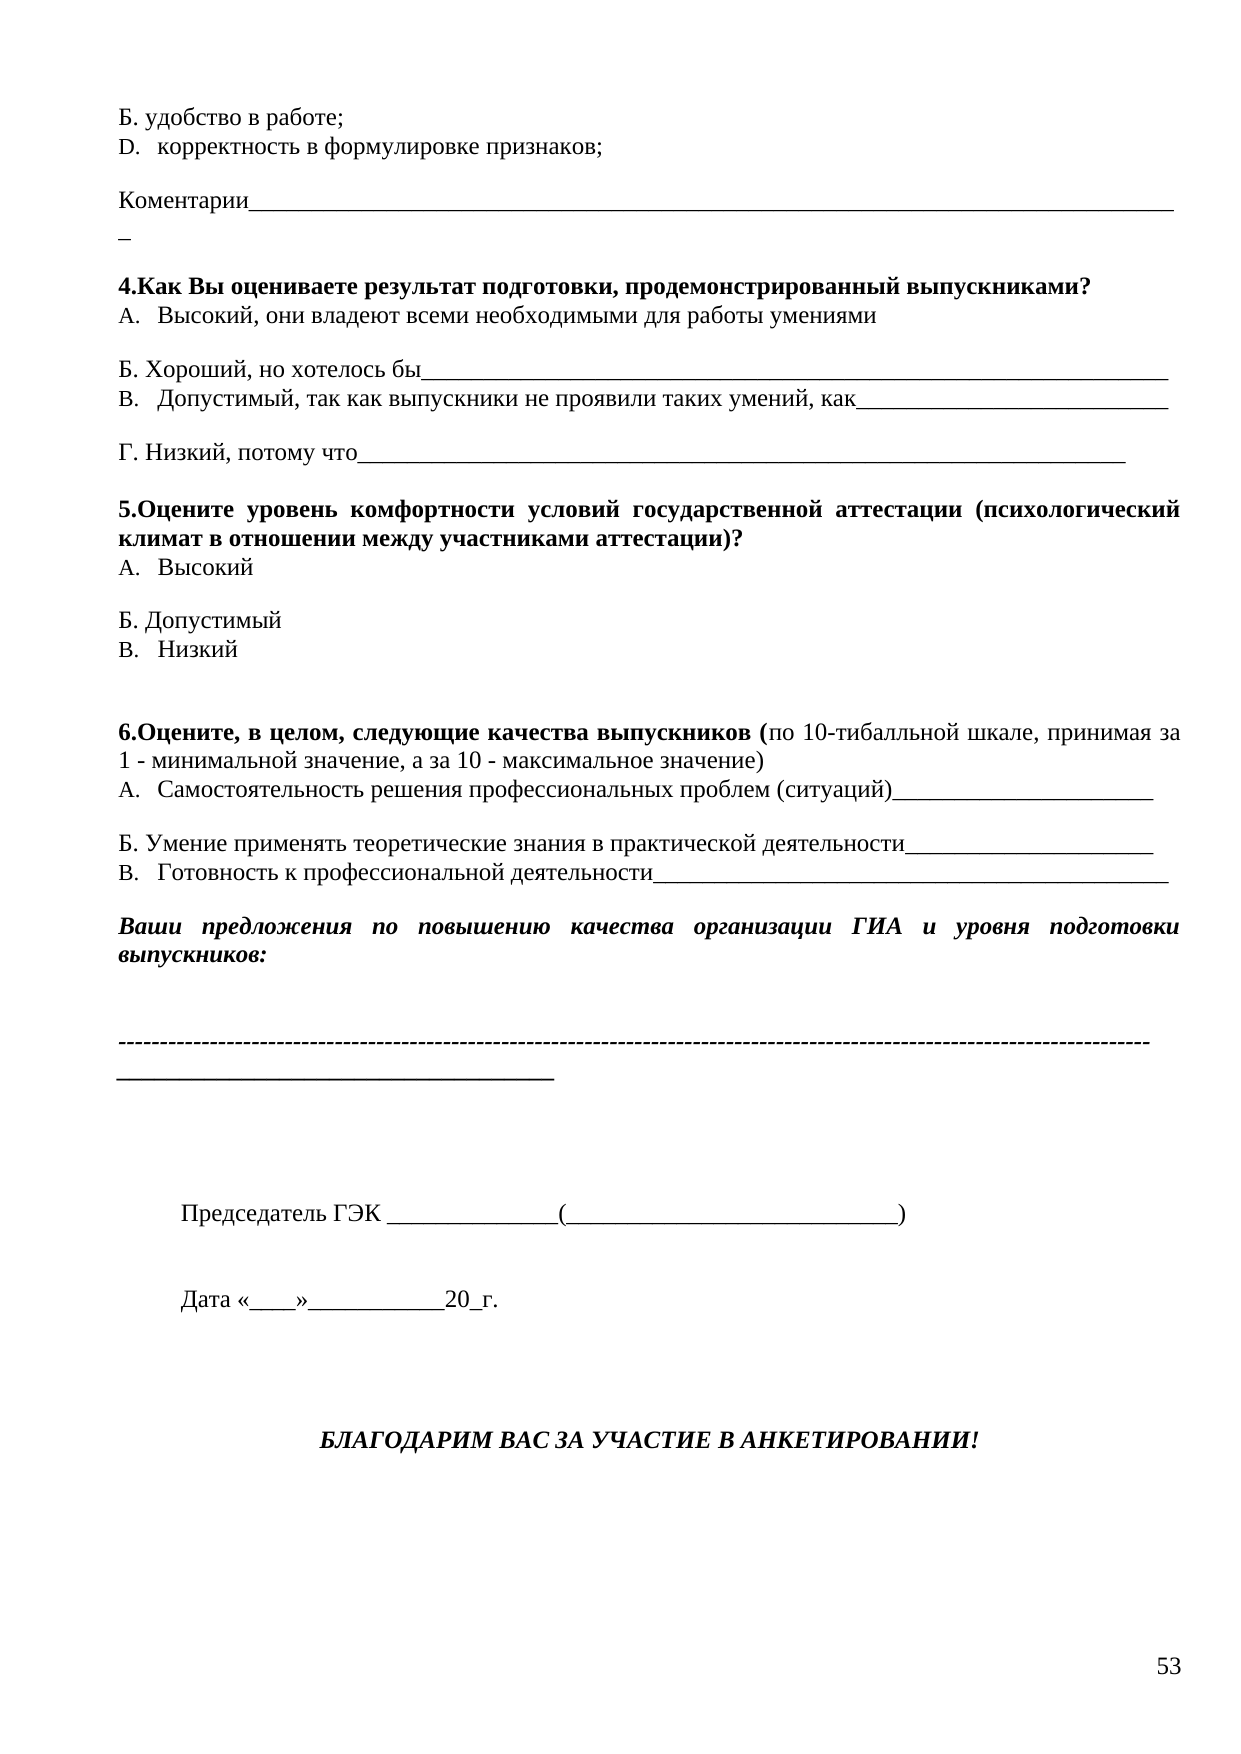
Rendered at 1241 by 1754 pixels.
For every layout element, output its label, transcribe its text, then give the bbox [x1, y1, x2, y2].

list Высокий, они владеют всеми необходимыми для работы умениями [118, 300, 1181, 329]
list Самостоятельность решения профессиональных проблем (ситуаций) [118, 774, 1181, 803]
list Низкий [118, 634, 1181, 663]
text Б. Допустимый [118, 605, 1181, 634]
text 6.Оцените, в целом, следующие качества выпускников (по 10-тибалльной шкале, принимая за 1 - минимальной значение, а за 10 - максимальное значение) [118, 717, 1181, 774]
text 5.Оцените уровень комфортности условий государственной аттестации (психологический климат в отношении между участниками аттестации)? [118, 494, 1181, 552]
text БЛАГОДАРИМ ВАС ЗА УЧАСТИЕ В АНКЕТИРОВАНИИ! [118, 1425, 1181, 1454]
list Допустимый, так как выпускники не проявили таких умений, как [118, 383, 1181, 411]
text Б. удобство в работе; [118, 102, 1181, 131]
text Б. Хороший, но хотелось бы [118, 354, 1181, 383]
text ----------------------------------------------------------------------------------------------------------------------------___________________________________ [118, 1026, 1181, 1083]
text Коментарии___________________________________________________________________________ [118, 185, 1181, 243]
text Б. Умение применять теоретические знания в практической деятельности [118, 828, 1181, 857]
text 4.Как Вы оцениваете результат подготовки, продемонстрированный выпускниками? [118, 271, 1181, 300]
list Высокий [118, 552, 1181, 580]
list корректность в формулировке признаков; [118, 131, 1181, 160]
text Ваши предложения по повышению качества организации ГИА и уровня подготовки выпускников: [118, 911, 1181, 968]
list Готовность к профессиональной деятельности [118, 857, 1181, 886]
text Г. Низкий, потому что [118, 437, 1181, 465]
text Дата « » 20_г. [181, 1284, 1181, 1313]
text Председатель ГЭК ( ) [181, 1198, 1181, 1227]
